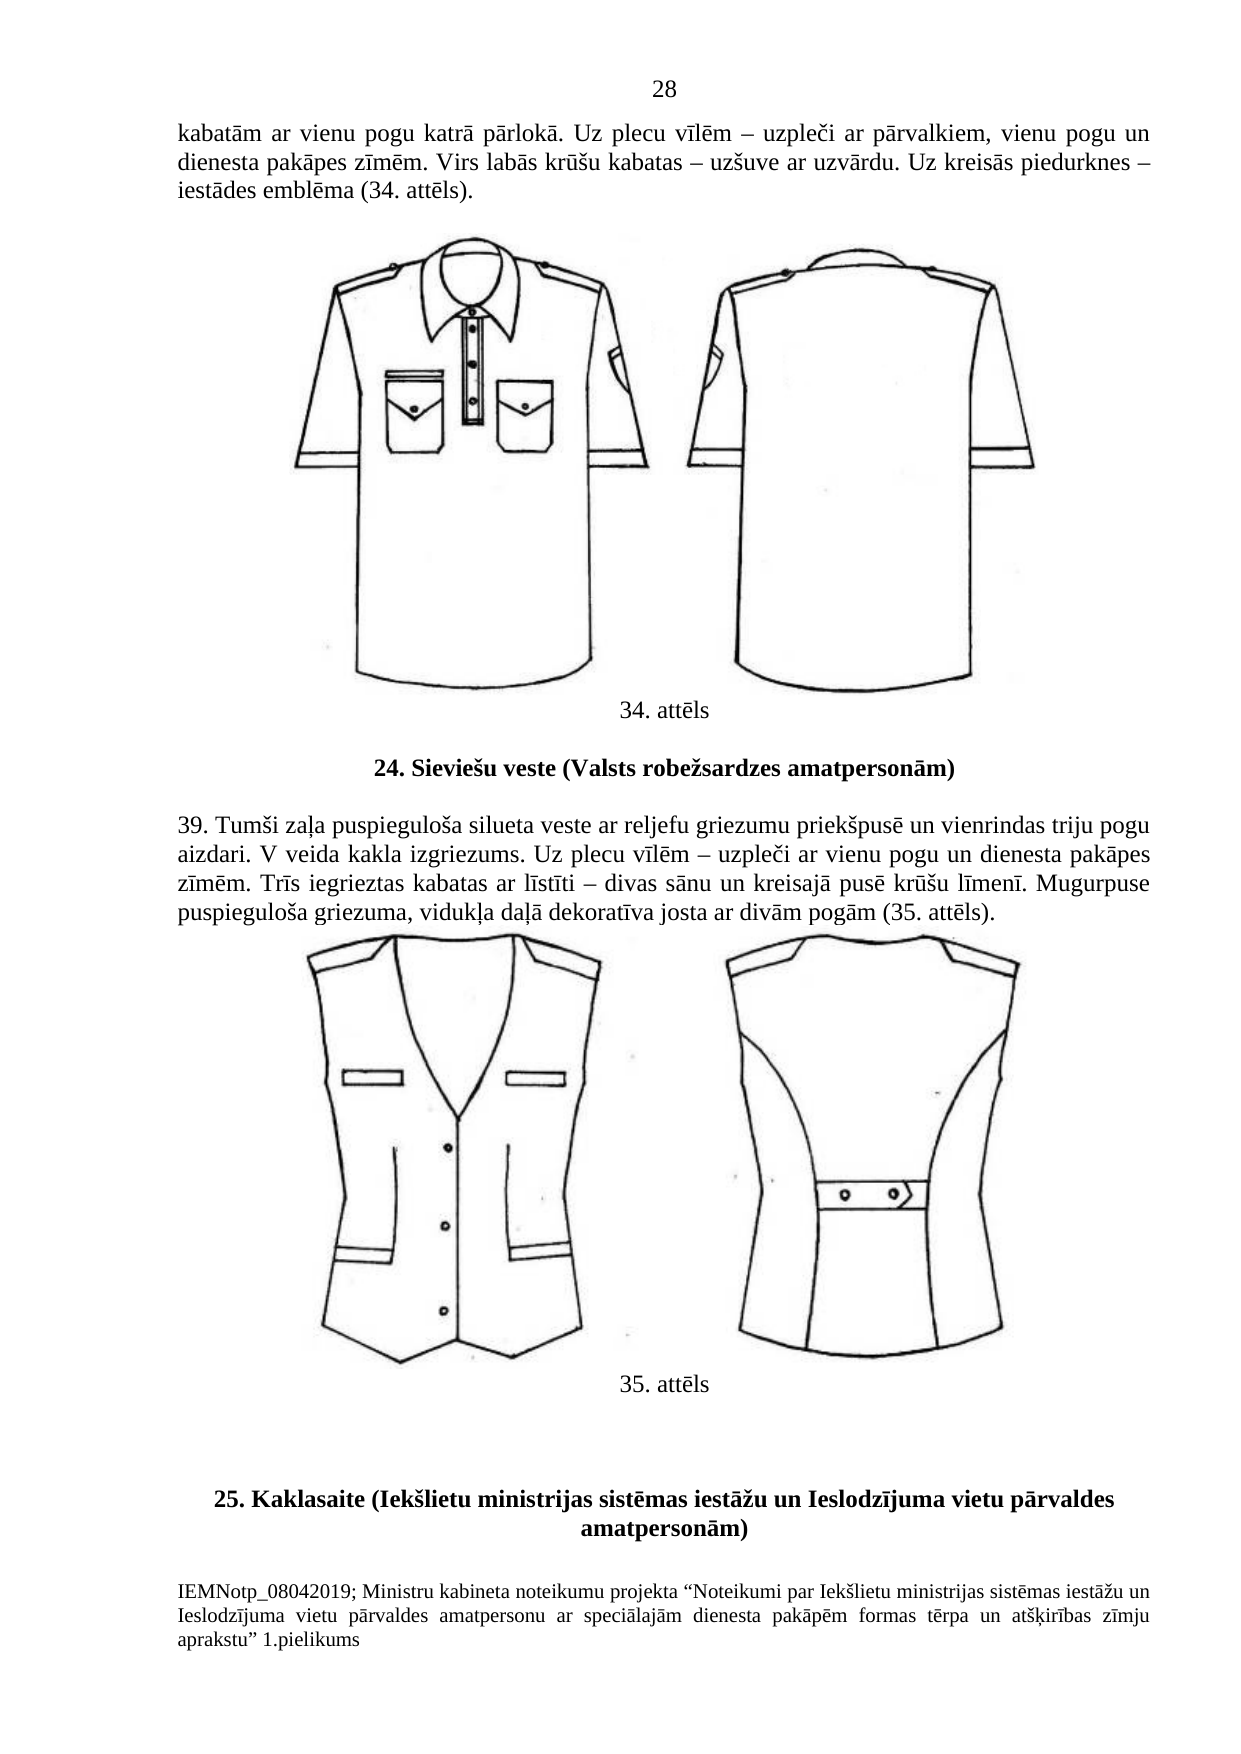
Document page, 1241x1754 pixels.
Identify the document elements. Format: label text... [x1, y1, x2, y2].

text 35. attēls [177, 1369, 1152, 1398]
text 34. attēls [177, 696, 1152, 724]
text 39. Tumši zaļa puspieguloša silueta veste ar reljefu griezumu priekšpusē un vienrindas triju pogu aizdari. V veida kakla izgriezums. Uz plecu vīlēm – uzpleči ar vienu pogu un dienesta pakāpes zīmēm. Trīs iegrieztas kabatas ar līstīti – divas sānu un kreisajā pusē krūšu līmenī. Mugurpuse puspieguloša griezuma, vidukļa daļā dekoratīva josta ar divām pogām (35. attēls). [177, 811, 1152, 926]
picture [289, 233, 1040, 696]
text 24. Sieviešu veste (Valsts robežsardzes amatpersonām) [177, 753, 1152, 782]
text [177, 118, 1152, 204]
picture [301, 925, 1028, 1369]
text 25. Kaklasaite (Iekšlietu ministrijas sistēmas iestāžu un Ieslodzījuma vietu pārvaldes amatpersonām) [177, 1484, 1152, 1541]
